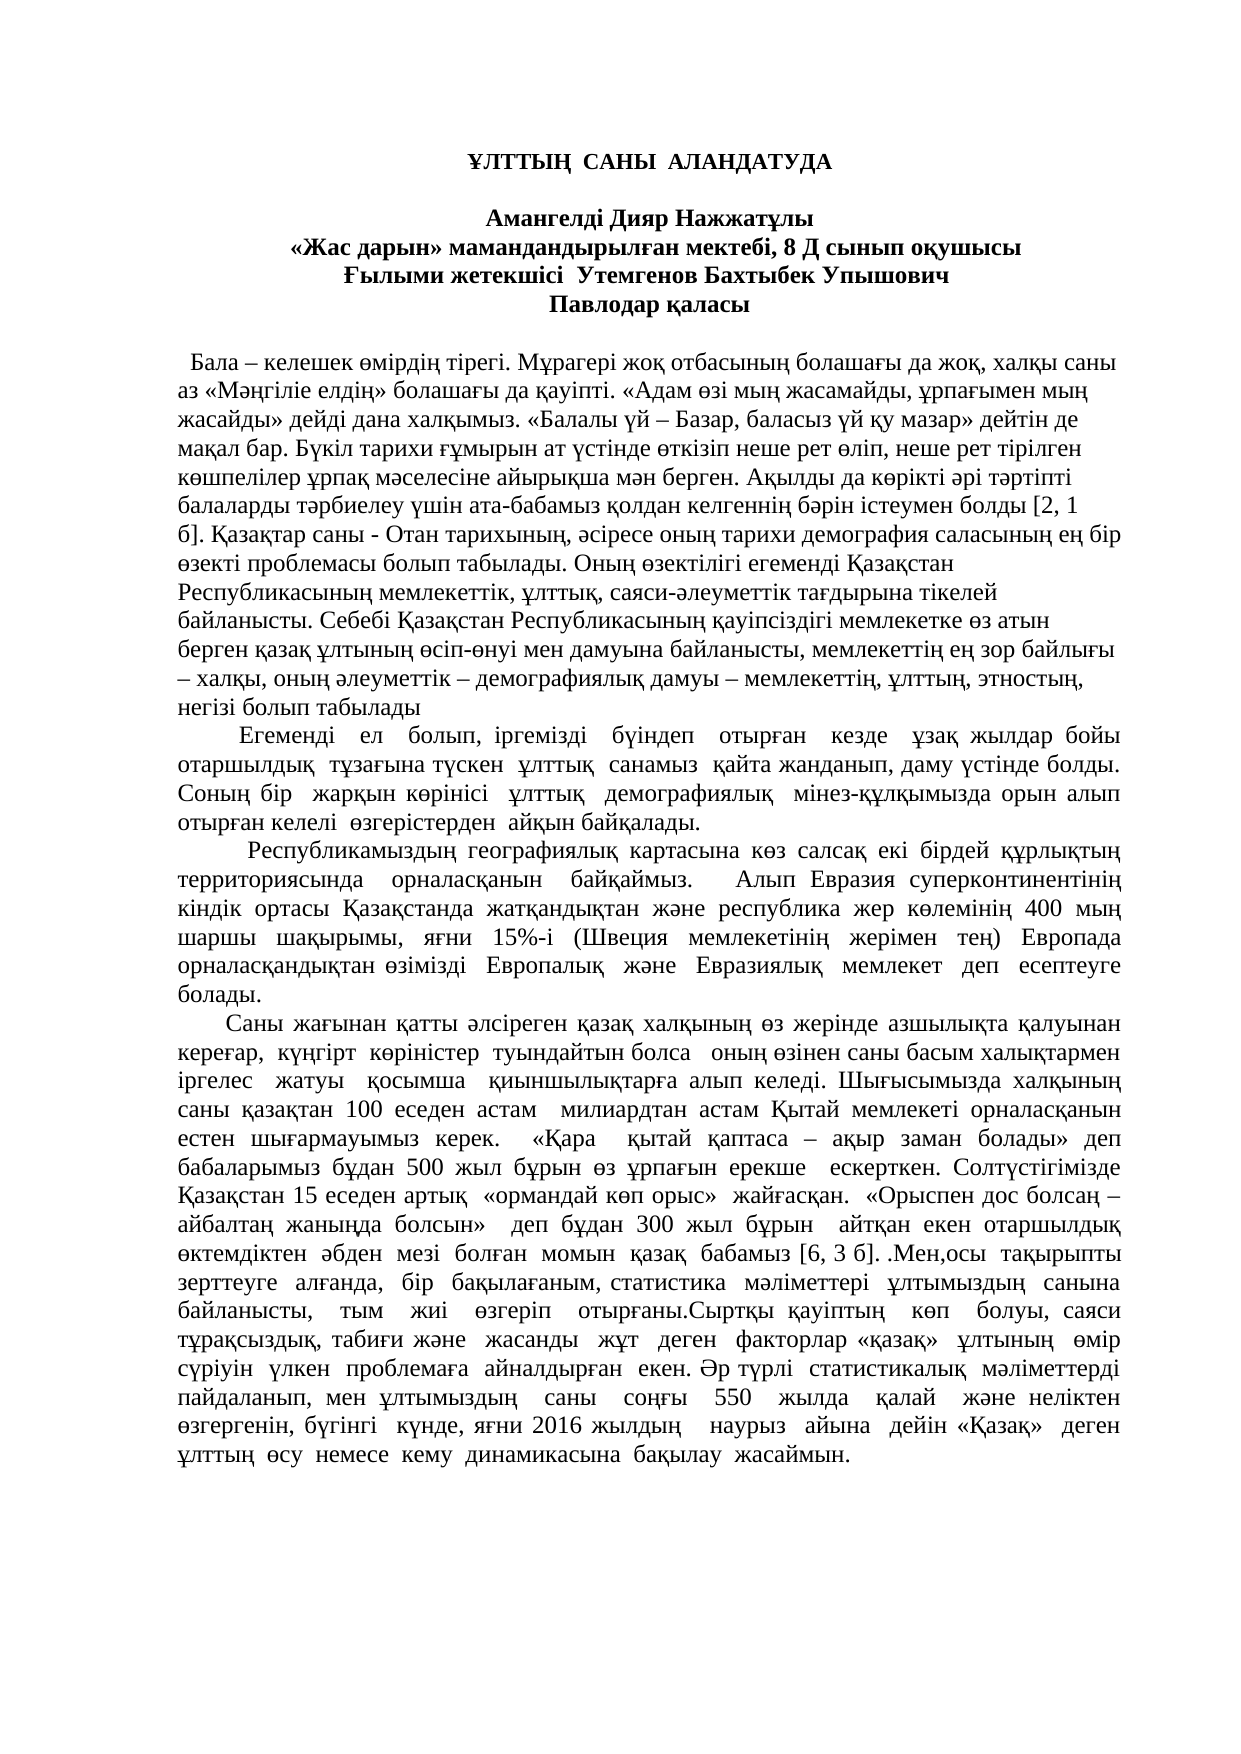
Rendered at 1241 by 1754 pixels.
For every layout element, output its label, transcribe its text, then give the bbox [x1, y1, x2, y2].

text Ғылыми жетекшісі Утемгенов Бахтыбек Упышович [177, 260, 1122, 289]
text «Жас дарын» мамандандырылған мектебі, 8 Д сынып оқушысы [177, 232, 1122, 260]
text Егеменді ел болып, іргемізді бүіндеп отырған кезде ұзақ жылдар бойы отаршылдық тұзағына түскен ұлттық санамыз қайта жанданып, даму үстінде болды. Соның бір жарқын көрінісі ұлттық демографиялық мінез-құлқымызда орын алып отырған келелі өзгерістерден айқын байқалады. [177, 720, 1122, 835]
text Павлодар қаласы [177, 289, 1122, 318]
text ҰЛТТЫҢ САНЫ АЛАНДАТУДА [177, 148, 1122, 174]
text Республикамыздың географиялық картасына көз салсақ екі бірдей құрлықтың территориясында орналасқанын байқаймыз. Алып Евразия суперконтинентінің кіндік ортасы Қазақстанда жатқандықтан және республика жер көлемінің 400 мың шаршы шақырымы, яғни 15%-і (Швеция мемлекетінің жерімен тең) Европада орналасқандықтан өзімізді Европалық және Евразиялық мемлекет деп есептеуге болады. [177, 835, 1122, 1008]
text Амангелді Дияр Нажжатұлы [177, 203, 1122, 232]
text Саны жағынан қатты әлсіреген қазақ халқының өз жерінде азшылықта қалуынан кереғар, күңгірт көріністер туындайтын болса оның өзінен саны басым халықтармен іргелес жатуы қосымша қиыншылықтарға алып келеді. Шығысымызда халқының саны қазақтан 100 еседен астам милиардтан астам Қытай мемлекеті орналасқанын естен шығармауымыз керек. «Қара қытай қаптаса – ақыр заман болады» деп бабаларымыз бұдан 500 жыл бұрын өз ұрпағын ерекше ескерткен. Солтүстігімізде Қазақстан 15 еседен артық «ормандай көп орыс» жайғасқан. «Орыспен дос болсаң – айбалтаң жаныңда болсын» деп бұдан 300 жыл бұрын айтқан екен отаршылдық өктемдіктен әбден мезі болған момын қазақ бабамыз [6, 3 б]. .Мен,осы тақырыпты зерттеуге алғанда, бір бақылағаным, статистика мәліметтері ұлтымыздың санына байланысты, тым жиі өзгеріп отырғаны.Сыртқы қауіптың көп болуы, саяси тұрақсыздық, табиғи және жасанды жұт деген факторлар «қазақ» ұлтының өмір сүріуін үлкен проблемаға айналдырған екен. Әр түрлі статистикалық мәліметтерді пайдаланып, мен ұлтымыздың саны соңғы 550 жылда қалай және неліктен өзгергенін, бүгінгі күнде, яғни 2016 жылдың наурыз айына дейін «Қазақ» деген ұлттың өсу немесе кему динамикасына бақылау жасаймын. [177, 1008, 1122, 1468]
text Бала – келешек өмірдің тірегі. Мұрагері жоқ отбасының болашағы да жоқ, халқы саны аз «Мәңгіліе елдің» болашағы да қауіпті. «Адам өзі мың жасамайды, ұрпағымен мың жасайды» дейді дана халқымыз. «Балалы үй – Базар, баласыз үй қу мазар» дейтін де мақал бар. Бүкіл тарихи ғұмырын ат үстінде өткізіп неше рет өліп, неше рет тірілген көшпелілер ұрпақ мәселесіне айырықша мән берген. Ақылды да көрікті әрі тәртіпті балаларды тәрбиелеу үшін ата-бабамыз қолдан келгеннің бәрін істеумен болды [2, 1 б]. Қазақтар саны - Отан тарихының, әсіресе оның тарихи демография саласының ең бір өзекті проблемасы болып табылады. Оның өзектілігі егеменді Қазақстан Республикасының мемлекеттік, ұлттық, саяси-әлеуметтік тағдырына тікелей байланысты. Себебі Қазақстан Республикасының қауіпсіздігі мемлекетке өз атын берген қазақ ұлтының өсіп-өнуі мен дамуына байланысты, мемлекеттің ең зор байлығы – халқы, оның әлеуметтік – демографиялық дамуы – мемлекеттің, ұлттың, этностың, негізі болып табылады [177, 347, 1122, 720]
